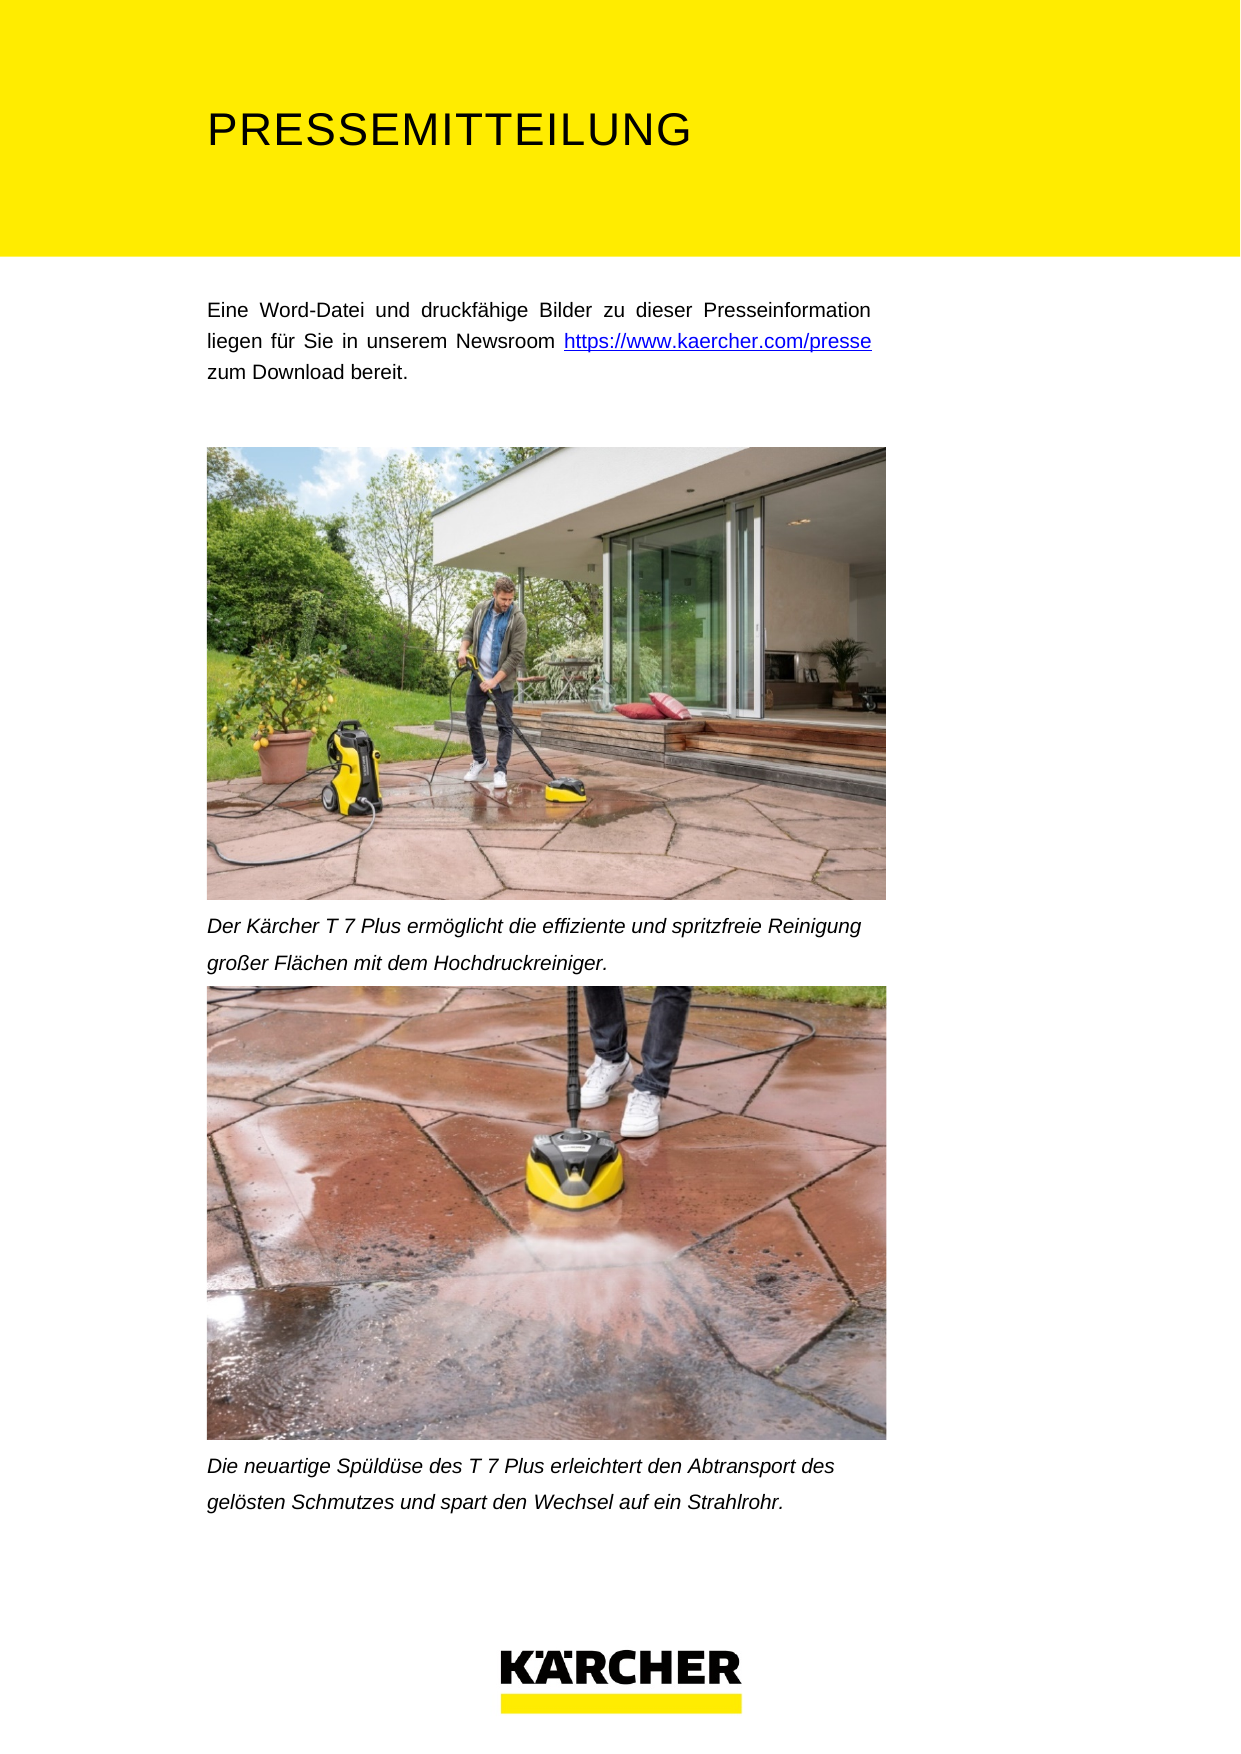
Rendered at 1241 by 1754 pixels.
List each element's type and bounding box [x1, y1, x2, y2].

picture [206, 986, 887, 1440]
picture [206, 447, 886, 900]
picture [468, 1617, 774, 1746]
